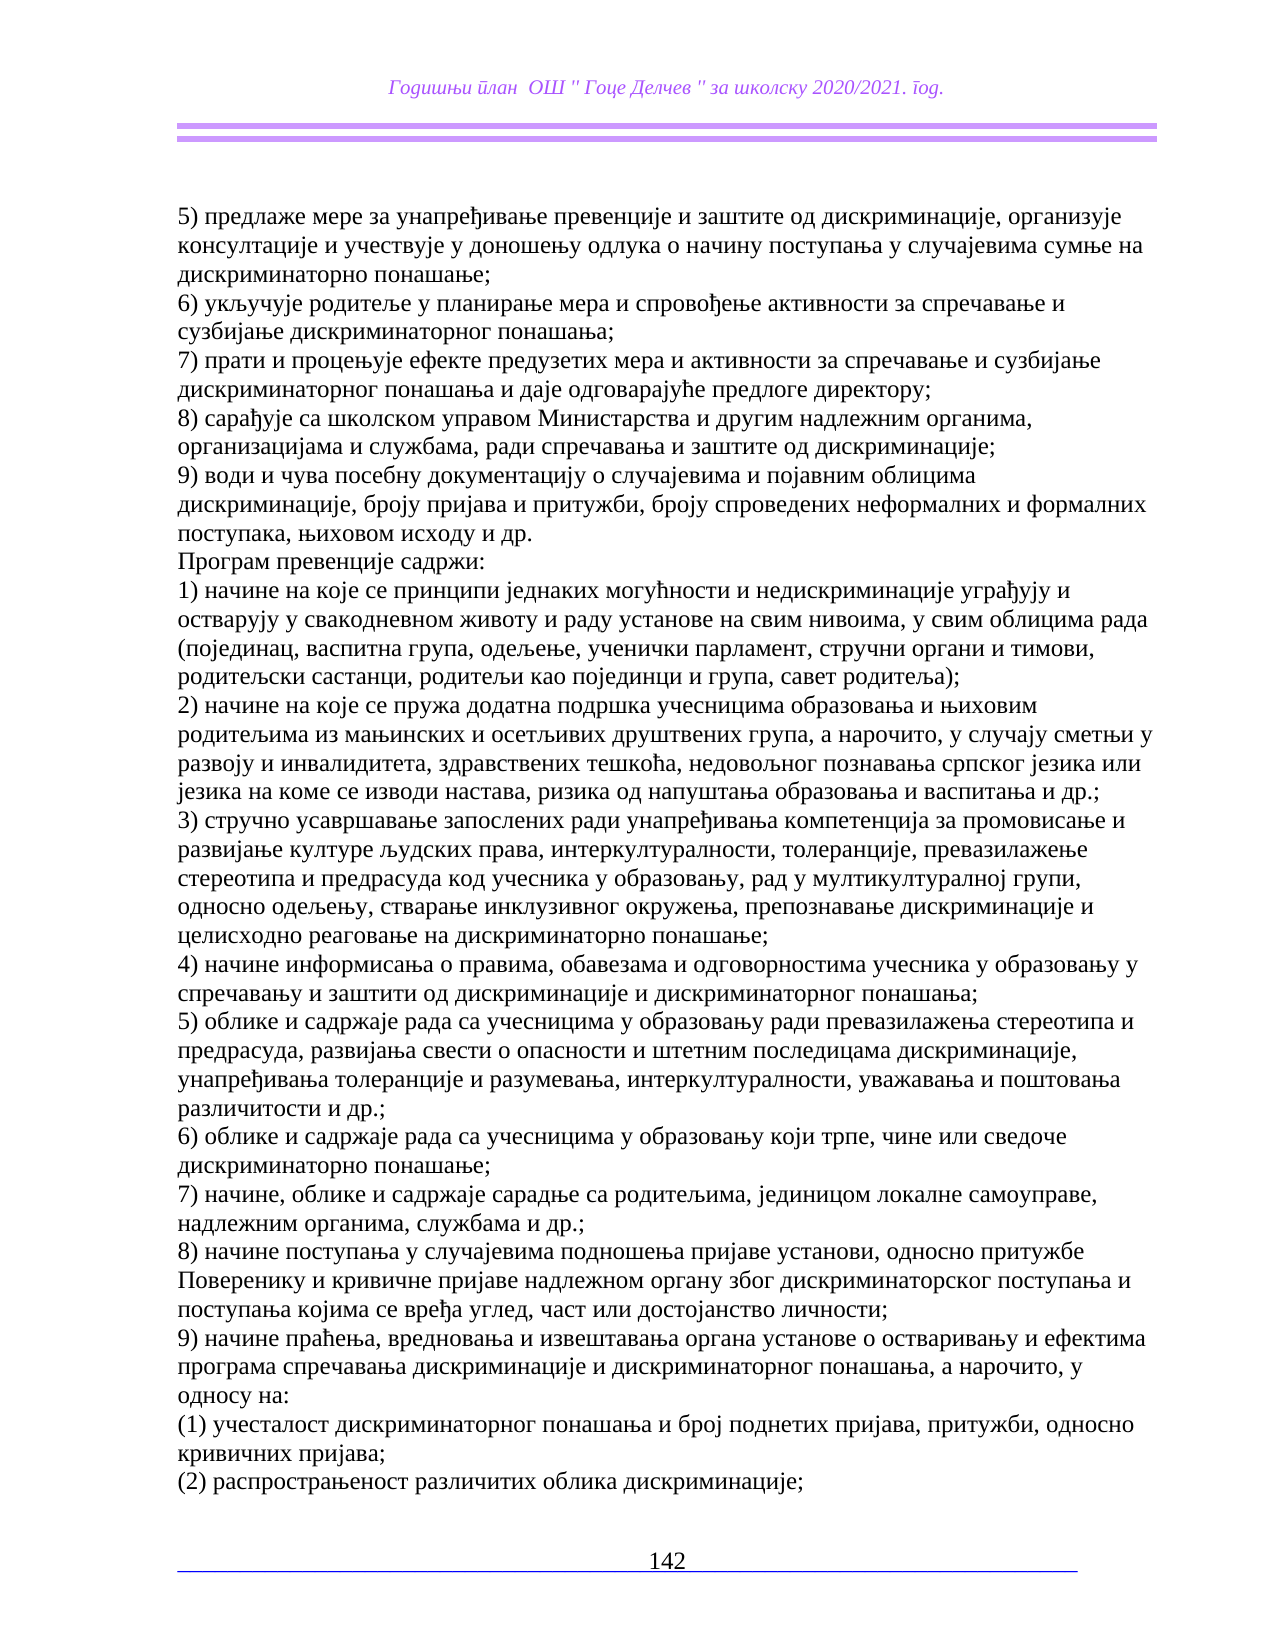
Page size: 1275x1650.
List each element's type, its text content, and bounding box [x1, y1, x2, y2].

text 8) сарађује са школском управом Министарства и другим надлежним органима, организацијама и службама, ради спречавања и заштите од дискриминације; [177, 403, 1157, 460]
text 1) начине на које се принципи једнаких могућности и недискриминације уграђују и остварују у свакодневном животу и раду установе на свим нивоима, у свим облицима рада (појединац, васпитна група, одељење, ученички парламент, стручни органи и тимови, родитељски састанци, родитељи као појединци и група, савет родитеља); [177, 575, 1157, 690]
text 4) начине информисања о правима, обавезама и одговорностима учесника у образовању у спречавању и заштити од дискриминације и дискриминаторног понашања; [177, 949, 1157, 1006]
text (1) учесталост дискриминаторног понашања и број поднетих пријава, притужби, односно кривичних пријава; [177, 1409, 1157, 1466]
text 3) стручно усавршавање запослених ради унапређивања компетенција за промовисање и развијање културе људских права, интеркултуралности, толеранције, превазилажење стереотипа и предрасуда код учесника у образовању, рад у мултикултуралној групи, односно одељењу, стварање инклузивног окружења, препознавање дискриминације и целисходно реаговање на дискриминаторно понашање; [177, 805, 1157, 949]
text Програм превенције садржи: [177, 546, 1157, 575]
text 8) начине поступања у случајевима подношења пријаве установи, односно притужбе Поверенику и кривичне пријаве надлежном органу због дискриминаторског поступања и поступања којима се вређа углед, част или достојанство личности; [177, 1236, 1157, 1323]
text 6) укључује родитеље у планирање мера и спровођење активности за спречавање и сузбијање дискриминаторног понашања; [177, 288, 1157, 345]
text 9) води и чува посебну документацију о случајевима и појавним облицима дискриминације, броју пријава и притужби, броју спроведених неформалних и формалних поступака, њиховом исходу и др. [177, 460, 1157, 546]
text 2) начине на које се пружа додатна подршка учесницима образовања и њиховим родитељима из мањинских и осетљивих друштвених група, а нарочито, у случају сметњи у развоју и инвалидитета, здравствених тешкоћа, недовољног познавања српског језика или језика на коме се изводи настава, ризика од напуштања образовања и васпитања и др.; [177, 690, 1157, 805]
text 6) облике и садржаје рада са учесницима у образовању који трпе, чине или сведоче дискриминаторно понашање; [177, 1121, 1157, 1179]
text 7) начине, облике и садржаје сарадње са родитељима, јединицом локалне самоуправе, надлежним органима, службама и др.; [177, 1179, 1157, 1236]
text 9) начине праћења, вредновања и извештавања органа установе о остваривању и ефектима програма спречавања дискриминације и дискриминаторног понашања, а нарочито, у односу на: [177, 1323, 1157, 1409]
text 7) прати и процењује ефекте предузетих мера и активности за спречавање и сузбијање дискриминаторног понашања и даје одговарајуће предлоге директору; [177, 345, 1157, 403]
text (2) распрострањеност различитих облика дискриминације; [177, 1466, 1157, 1495]
text 5) предлаже мере за унапређивање превенције и заштите од дискриминације, организује консултације и учествује у доношењу одлука о начину поступања у случајевима сумње на дискриминаторно понашање; [177, 201, 1157, 288]
text 5) облике и садржаје рада са учесницима у образовању ради превазилажења стереотипа и предрасуда, развијања свести о опасности и штетним последицама дискриминације, унапређивања толеранције и разумевања, интеркултуралности, уважавања и поштовања различитости и др.; [177, 1006, 1157, 1121]
